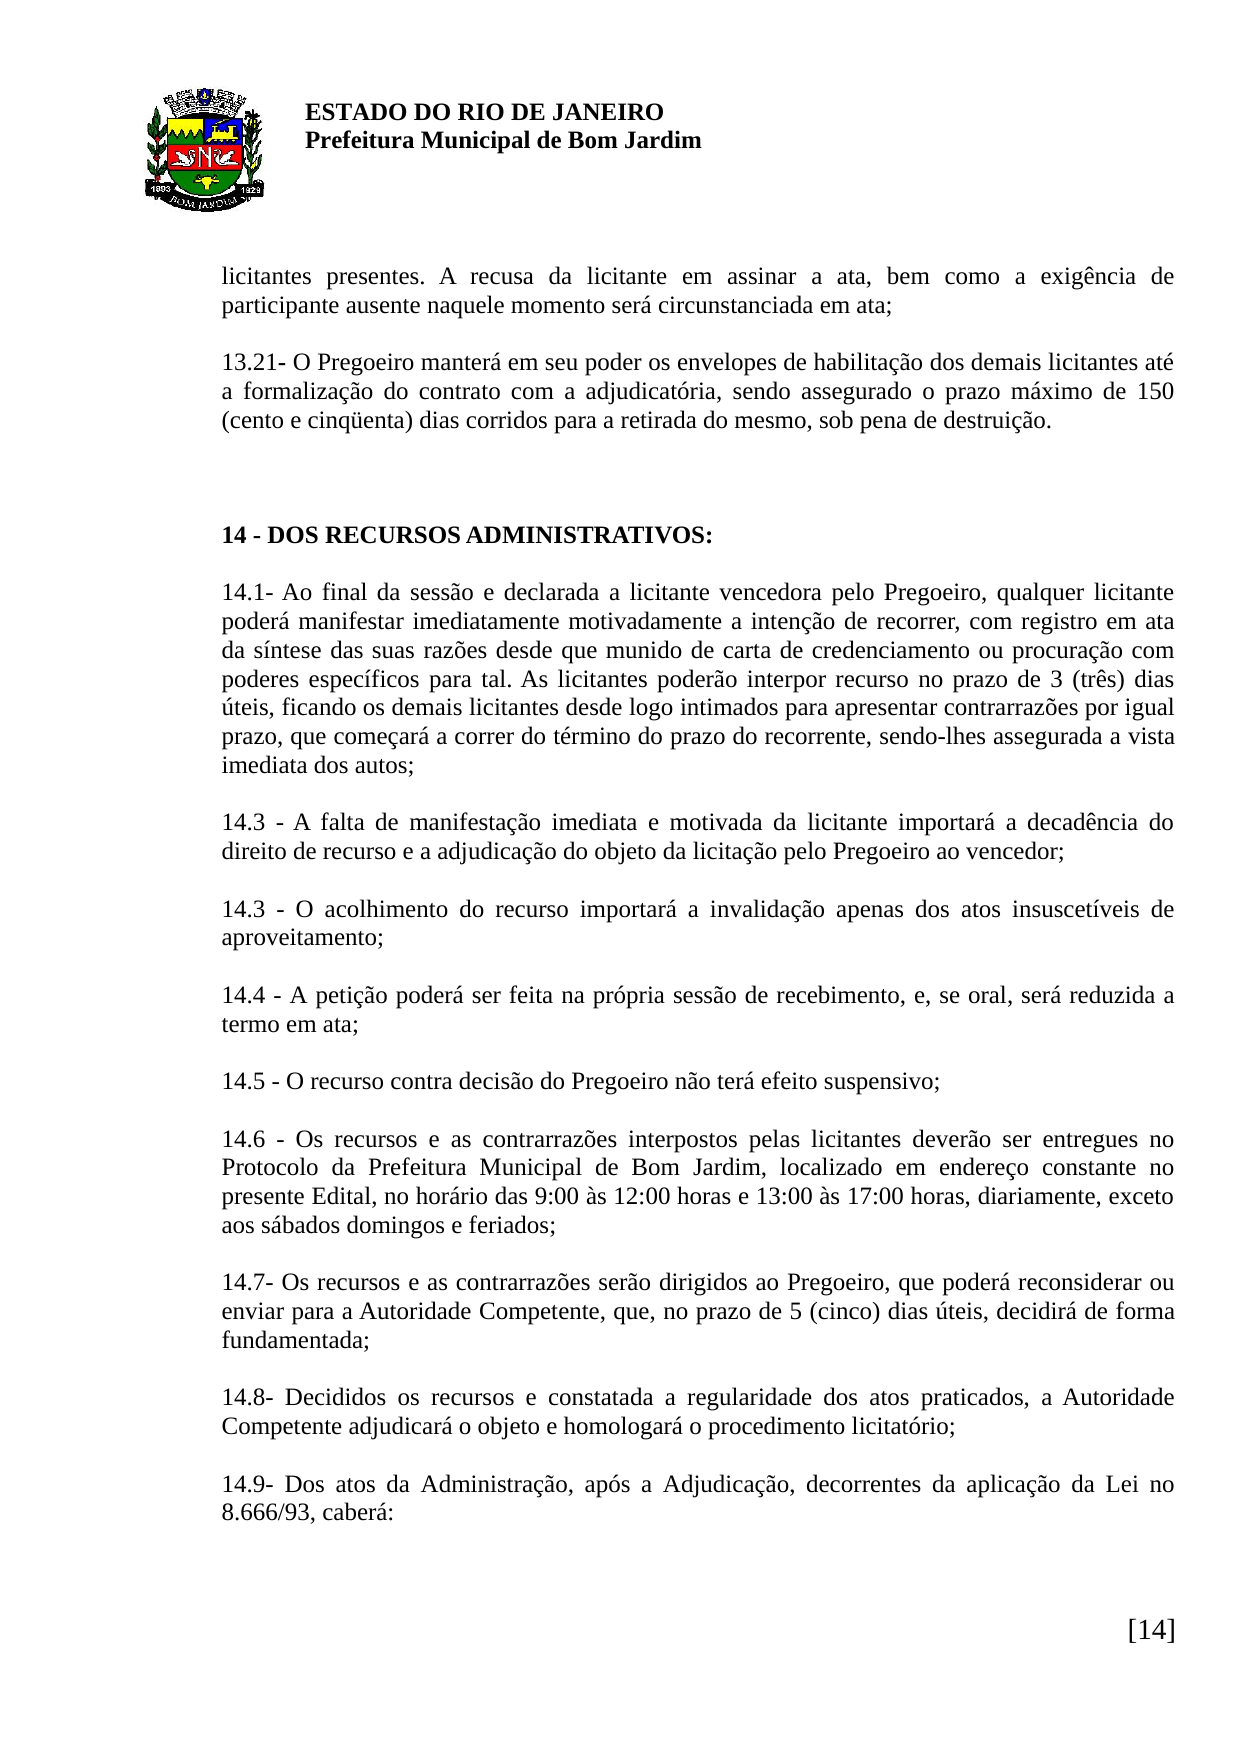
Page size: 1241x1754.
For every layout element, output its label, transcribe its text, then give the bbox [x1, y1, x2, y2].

text 14.3 - A falta de manifestação imediata e motivada da licitante importará a decadência do direito de recurso e a adjudicação do objeto da licitação pelo Pregoeiro ao vencedor; [221, 807, 1176, 865]
text 14 - DOS RECURSOS ADMINISTRATIVOS: [221, 520, 1176, 549]
text 14.7- Os recursos e as contrarrazões serão dirigidos ao Pregoeiro, que poderá reconsiderar ou enviar para a Autoridade Competente, que, no prazo de 5 (cinco) dias úteis, decidirá de forma fundamentada; [221, 1267, 1176, 1354]
picture [141, 85, 266, 214]
text 14.4 - A petição poderá ser feita na própria sessão de recebimento, e, se oral, será reduzida a termo em ata; [221, 980, 1176, 1037]
text 14.6 - Os recursos e as contrarrazões interpostos pelas licitantes deverão ser entregues no Protocolo da Prefeitura Municipal de Bom Jardim, localizado em endereço constante no presente Edital, no horário das 9:00 às 12:00 horas e 13:00 às 17:00 horas, diariamente, exceto aos sábados domingos e feriados; [221, 1124, 1176, 1239]
text 13.21- O Pregoeiro manterá em seu poder os envelopes de habilitação dos demais licitantes até a formalização do contrato com a adjudicatória, sendo assegurado o prazo máximo de 150 (cento e cinqüenta) dias corridos para a retirada do mesmo, sob pena de destruição. [221, 347, 1176, 434]
text 14.5 - O recurso contra decisão do Pregoeiro não terá efeito suspensivo; [221, 1066, 1176, 1095]
text 14.3 - O acolhimento do recurso importará a invalidação apenas dos atos insuscetíveis de aproveitamento; [221, 894, 1176, 951]
text 14.8- Decididos os recursos e constatada a regularidade dos atos praticados, a Autoridade Competente adjudicará o objeto e homologará o procedimento licitatório; [221, 1382, 1176, 1440]
text 14.1- Ao final da sessão e declarada a licitante vencedora pelo Pregoeiro, qualquer licitante poderá manifestar imediatamente motivadamente a intenção de recorrer, com registro em ata da síntese das suas razões desde que munido de carta de credenciamento ou procuração com poderes específicos para tal. As licitantes poderão interpor recurso no prazo de 3 (três) dias úteis, ficando os demais licitantes desde logo intimados para apresentar contrarrazões por igual prazo, que começará a correr do término do prazo do recorrente, sendo-lhes assegurada a vista imediata dos autos; [221, 577, 1176, 779]
text 14.9- Dos atos da Administração, após a Adjudicação, decorrentes da aplicação da Lei no 8.666/93, caberá: [221, 1469, 1176, 1526]
